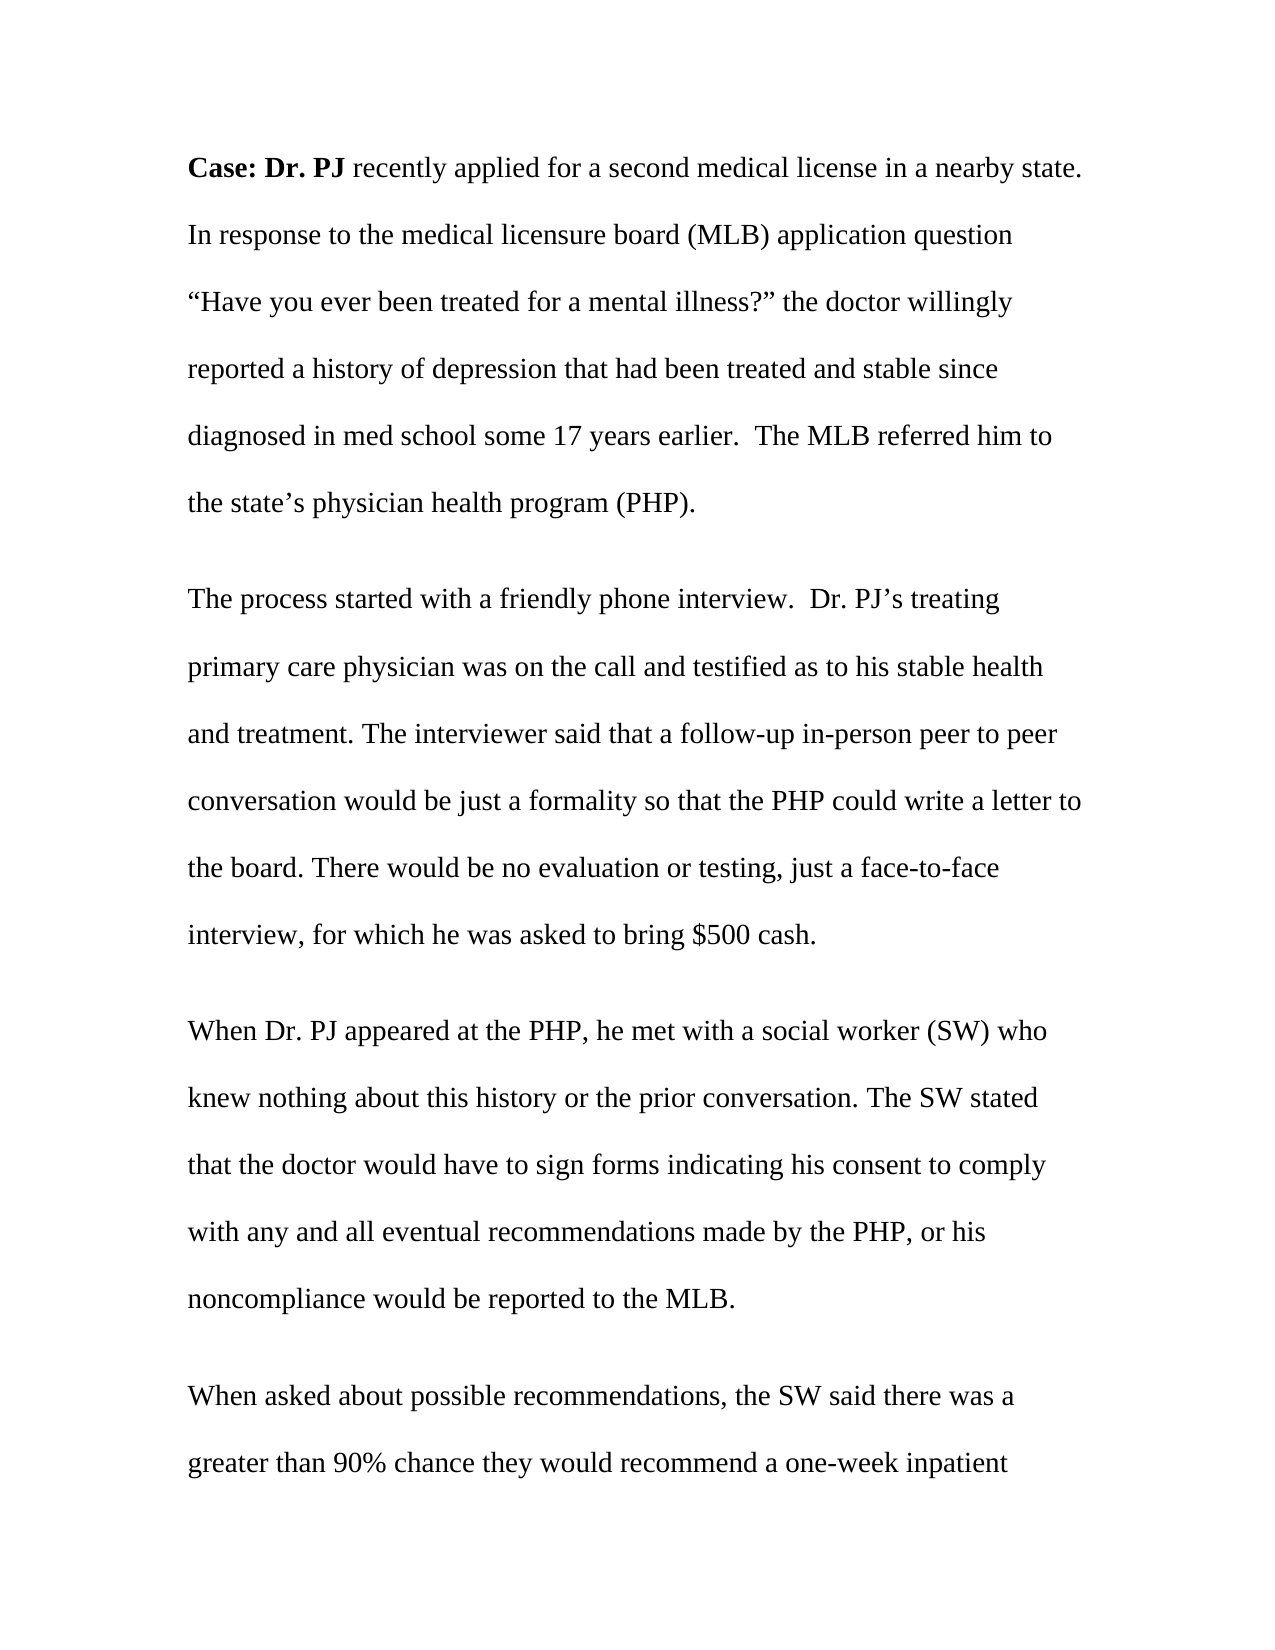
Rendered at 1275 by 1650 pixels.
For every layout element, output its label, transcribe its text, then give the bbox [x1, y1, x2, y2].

text When Dr. PJ appeared at the PHP, he met with a social worker (SW) who knew nothing about this history or the prior conversation. The SW stated that the doctor would have to sign forms indicating his consent to comply with any and all eventual recommendations made by the PHP, or his noncompliance would be reported to the MLB. [187, 1013, 1087, 1315]
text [187, 1378, 1087, 1478]
text Case: Dr. PJ recently applied for a second medical license in a nearby state. In response to the medical licensure board (MLB) application question “Have you ever been treated for a mental illness?” the doctor willingly reported a history of depression that had been treated and stable since diagnosed in med school some 17 years earlier. The MLB referred him to the state’s physician health program (PHP). [187, 150, 1087, 519]
text The process started with a friendly phone interview. Dr. PJ’s treating primary care physician was on the call and testified as to his stable health and treatment. The interviewer said that a follow-up in-person peer to peer conversation would be just a formality so that the PHP could write a letter to the board. There would be no evaluation or testing, just a face-to-face interview, for which he was asked to bring $500 cash. [187, 582, 1087, 951]
